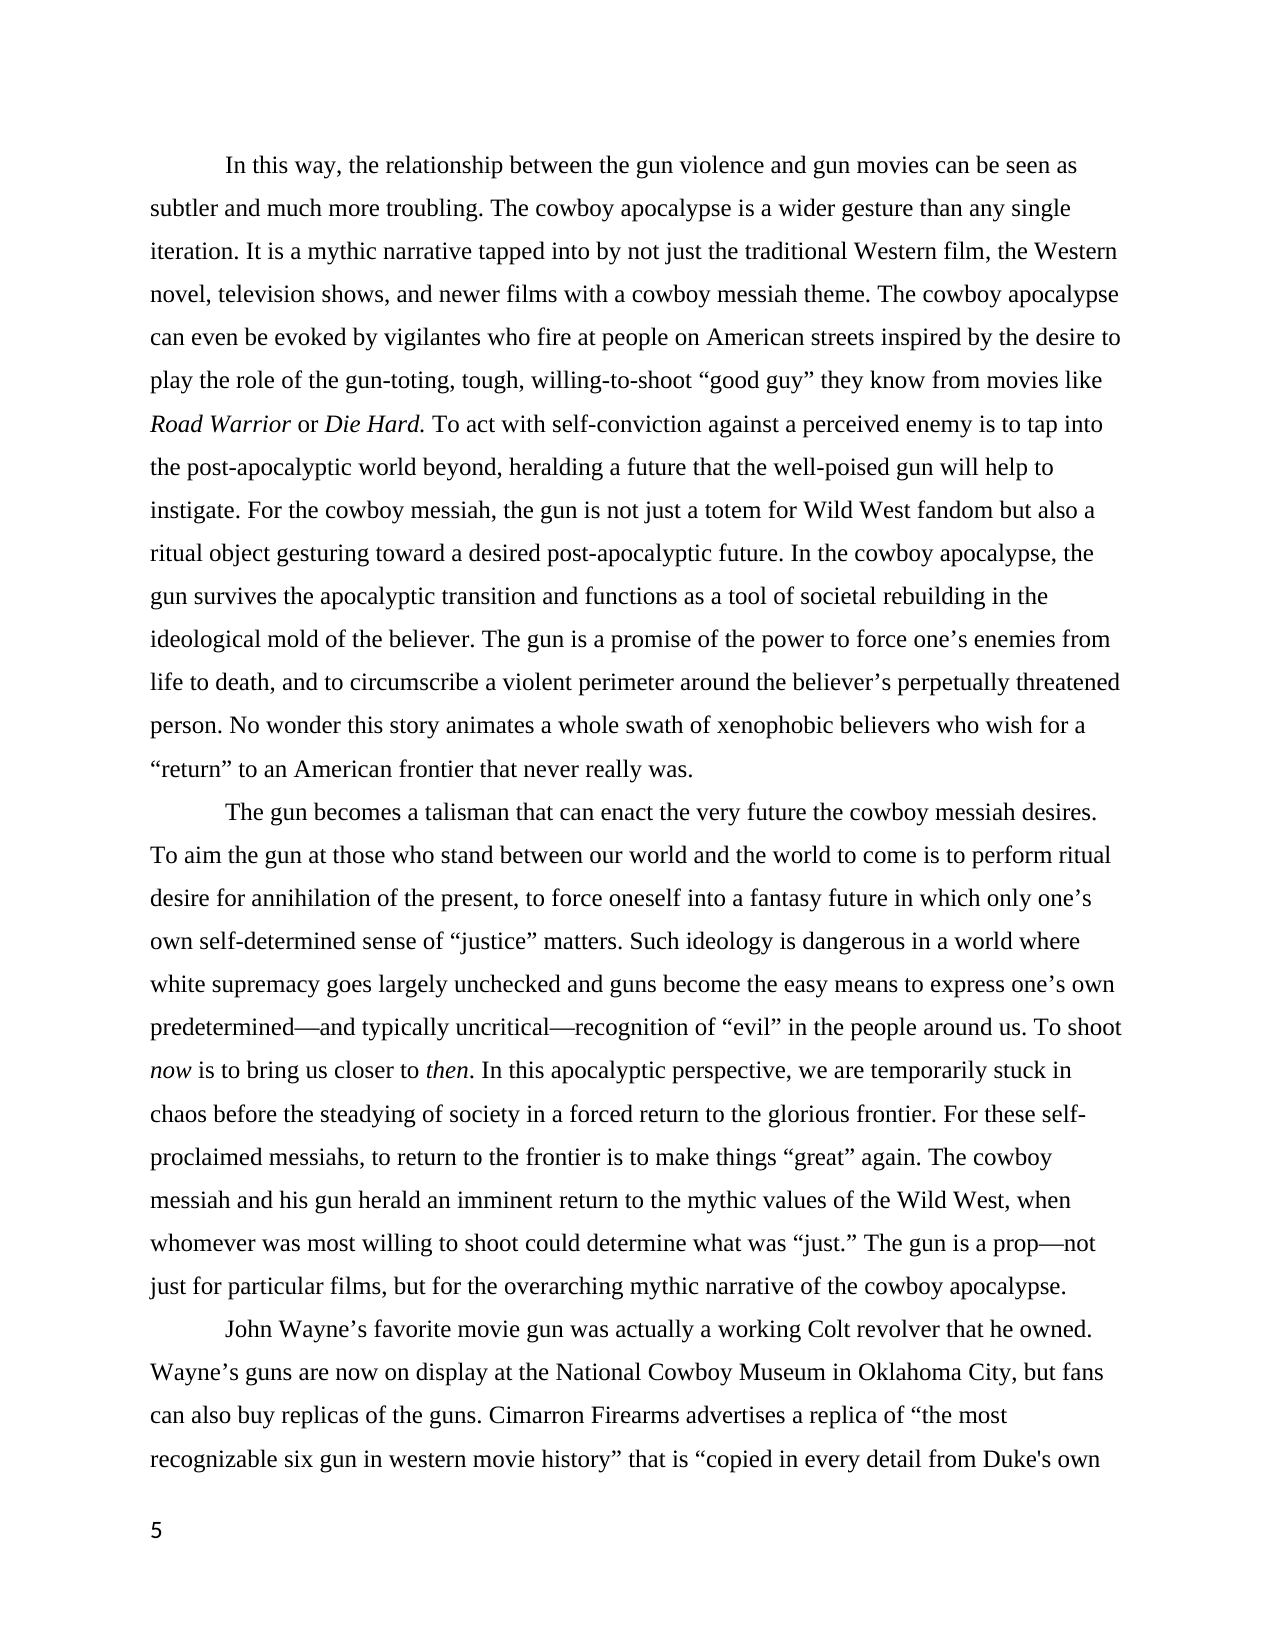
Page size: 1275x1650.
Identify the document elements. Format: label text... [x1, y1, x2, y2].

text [150, 1314, 1125, 1472]
text The gun becomes a talisman that can enact the very future the cowboy messiah desires. To aim the gun at those who stand between our world and the world to come is to perform ritual desire for annihilation of the present, to force oneself into a fantasy future in which only one’s own self-determined sense of “justice” matters. Such ideology is dangerous in a world where white supremacy goes largely unchecked and guns become the easy means to express one’s own predetermined—and typically uncritical—recognition of “evil” in the people around us. To shoot now is to bring us closer to then. In this apocalyptic perspective, we are temporarily stuck in chaos before the steadying of society in a forced return to the glorious frontier. For these self-proclaimed messiahs, to return to the frontier is to make things “great” again. The cowboy messiah and his gun herald an imminent return to the mythic values of the Wild West, when whomever was most willing to shoot could determine what was “just.” The gun is a prop—not just for particular films, but for the overarching mythic narrative of the cowboy apocalypse. [150, 797, 1125, 1300]
text In this way, the relationship between the gun violence and gun movies can be seen as subtler and much more troubling. The cowboy apocalypse is a wider gesture than any single iteration. It is a mythic narrative tapped into by not just the traditional Western film, the Western novel, television shows, and newer films with a cowboy messiah theme. The cowboy apocalypse can even be evoked by vigilantes who fire at people on American streets inspired by the desire to play the role of the gun-toting, tough, willing-to-shoot “good guy” they know from movies like Road Warrior or Die Hard. To act with self-conviction against a perceived enemy is to tap into the post-apocalyptic world beyond, heralding a future that the well-poised gun will help to instigate. For the cowboy messiah, the gun is not just a totem for Wild West fandom but also a ritual object gesturing toward a desired post-apocalyptic future. In the cowboy apocalypse, the gun survives the apocalyptic transition and functions as a tool of societal rebuilding in the ideological mold of the believer. The gun is a promise of the power to force one’s enemies from life to death, and to circumscribe a violent perimeter around the believer’s perpetually threatened person. No wonder this story animates a whole swath of xenophobic believers who wish for a “return” to an American frontier that never really was. [150, 150, 1125, 782]
